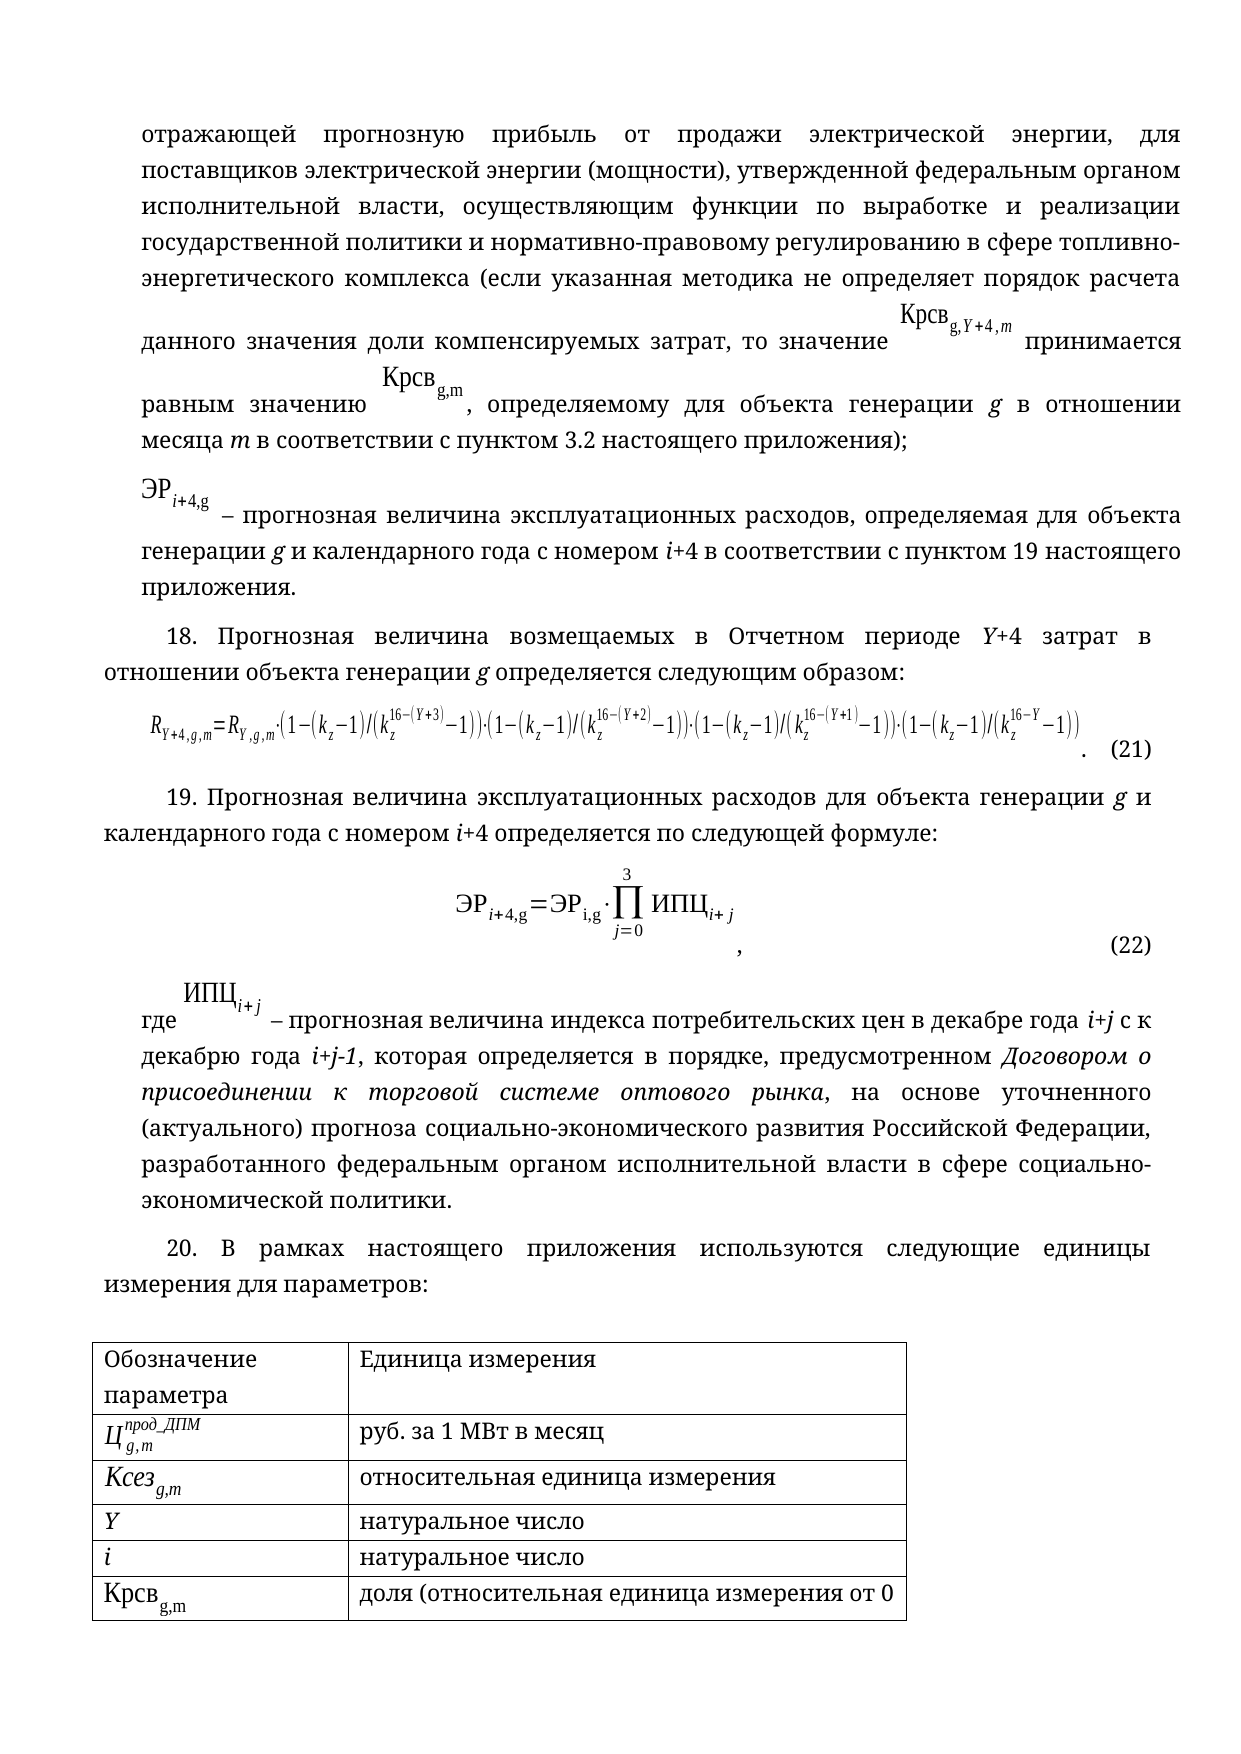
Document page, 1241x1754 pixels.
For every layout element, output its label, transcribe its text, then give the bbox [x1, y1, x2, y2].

table_cell натуральное число [349, 1541, 906, 1576]
text , (22) [103, 866, 1152, 960]
table_cell [93, 1461, 348, 1504]
table_cell [93, 1577, 348, 1620]
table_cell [349, 1577, 906, 1620]
text . (21) [89, 704, 1152, 764]
table_cell i [93, 1541, 348, 1576]
table_cell относительная единица измерения [349, 1461, 906, 1504]
text где – прогнозная величина индекса потребительских цен в декабре года i+j с к декабрю года i+j-1, которая определяется в порядке, предусмотренном Договором о присоединении к торговой системе оптового рынка, на основе уточненного (актуального) прогноза социально-экономического развития Российской Федерации, разработанного федеральным органом исполнительной власти в сфере социально-экономической политики. [141, 977, 1152, 1215]
table_header Единица измерения [349, 1343, 906, 1414]
table_cell натуральное число [349, 1505, 906, 1540]
table_cell руб. за 1 МВт в месяц [349, 1415, 906, 1460]
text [141, 118, 1181, 455]
table_cell [93, 1415, 348, 1460]
text 20. В рамках настоящего приложения используются следующие единицы измерения для параметров: [103, 1232, 1152, 1299]
table_cell Y [93, 1505, 348, 1540]
text – прогнозная величина эксплуатационных расходов, определяемая для объекта генерации g и календарного года с номером i+4 в соответствии с пунктом 19 настоящего приложения. [141, 472, 1181, 602]
table_header Обозначение параметра [93, 1343, 348, 1414]
text 19. Прогнозная величина эксплуатационных расходов для объекта генерации g и календарного года с номером i+4 определяется по следующей формуле: [103, 781, 1152, 848]
text 18. Прогнозная величина возмещаемых в Отчетном периоде Y+4 затрат в отношении объекта генерации g определяется следующим образом: [103, 620, 1152, 687]
